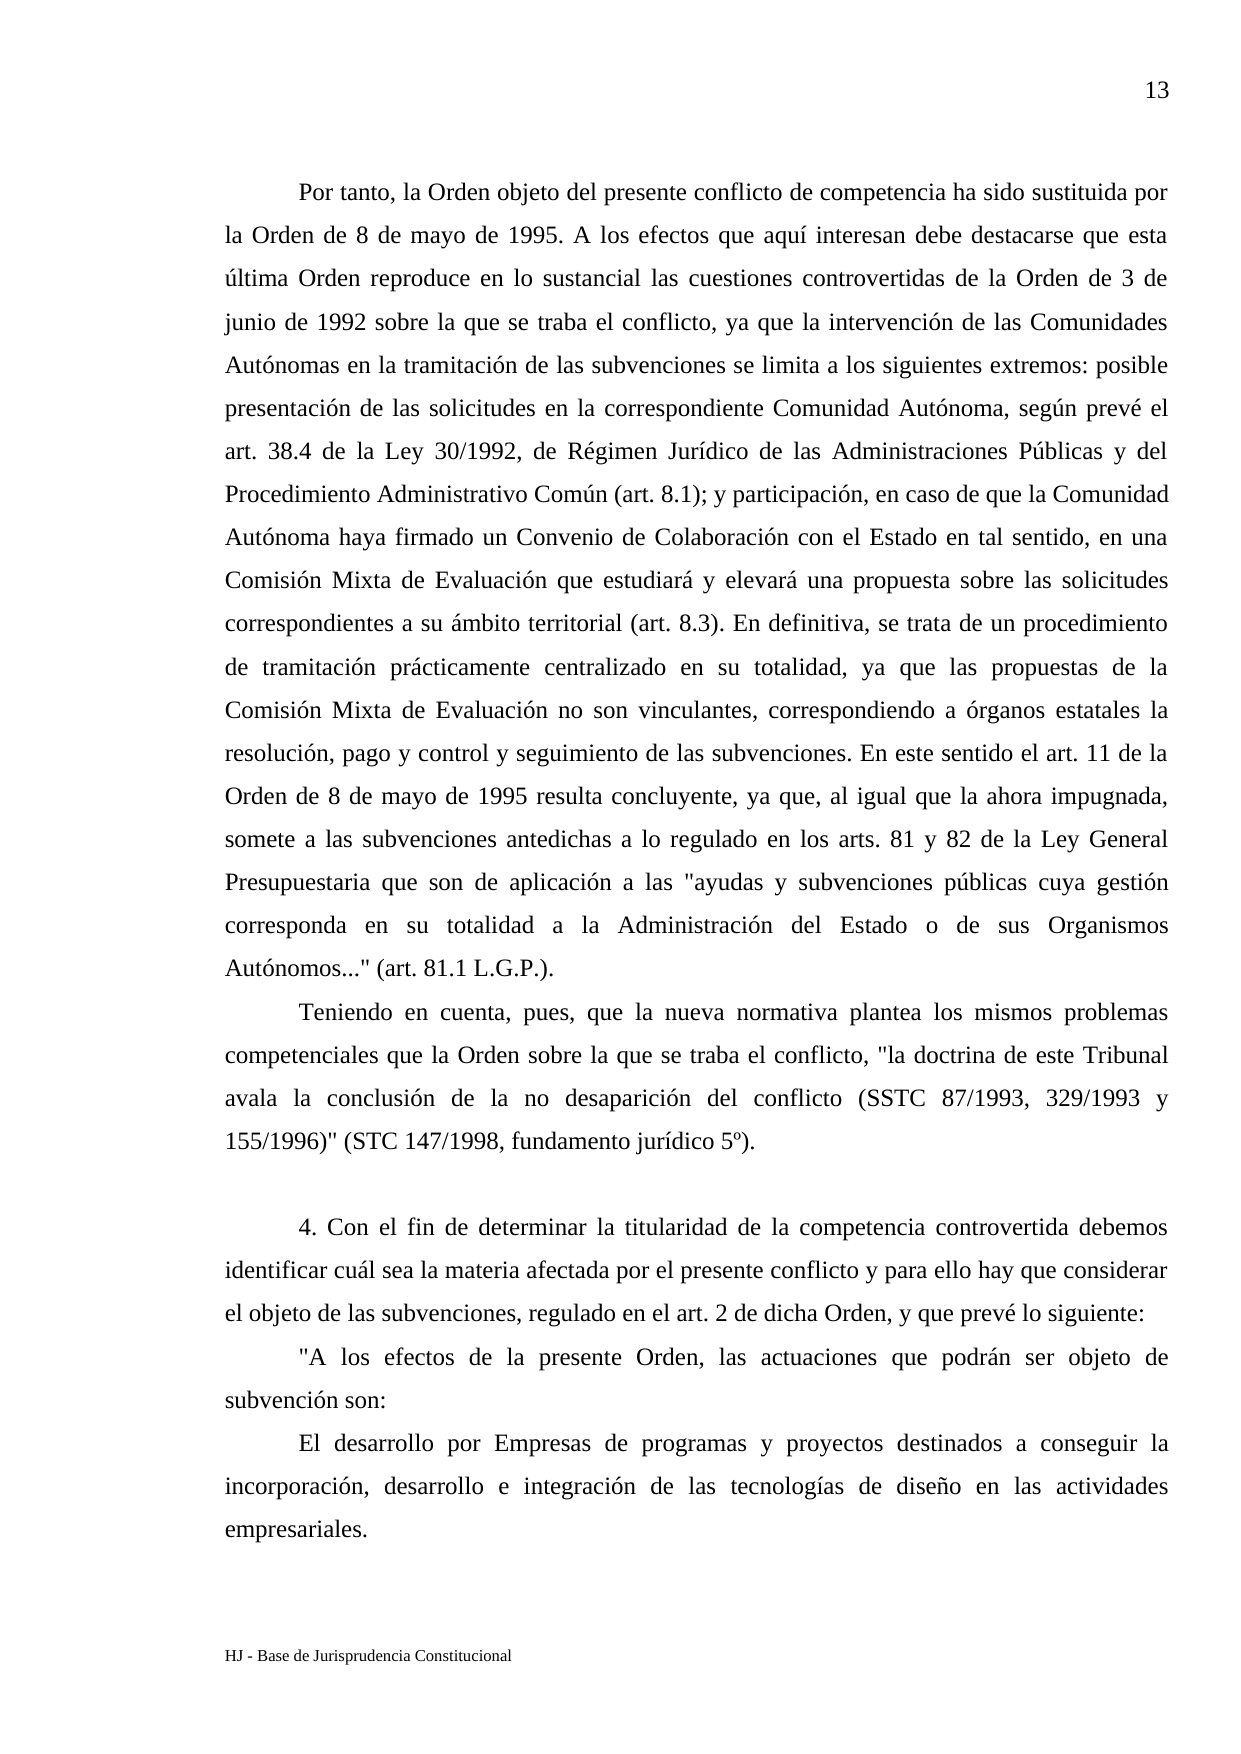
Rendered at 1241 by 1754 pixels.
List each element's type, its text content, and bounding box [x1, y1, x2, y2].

text "A los efectos de la presente Orden, las actuaciones que podrán ser objeto de subvención son: [224, 1342, 1169, 1413]
text Teniendo en cuenta, pues, que la nueva normativa plantea los mismos problemas competenciales que la Orden sobre la que se traba el conflicto, "la doctrina de este Tribunal avala la conclusión de la no desaparición del conflicto (SSTC 87/1993, 329/1993 y 155/1996)" (STC 147/1998, fundamento jurídico 5º). [224, 997, 1169, 1155]
text El desarrollo por Empresas de programas y proyectos destinados a conseguir la incorporación, desarrollo e integración de las tecnologías de diseño en las actividades empresariales. [224, 1428, 1169, 1543]
text 4. Con el fin de determinar la titularidad de la competencia controvertida debemos identificar cuál sea la materia afectada por el presente conflicto y para ello hay que considerar el objeto de las subvenciones, regulado en el art. 2 de dicha Orden, y que prevé lo siguiente: [224, 1212, 1169, 1327]
text Por tanto, la Orden objeto del presente conflicto de competencia ha sido sustituida por la Orden de 8 de mayo de 1995. A los efectos que aquí interesan debe destacarse que esta última Orden reproduce en lo sustancial las cuestiones controvertidas de la Orden de 3 de junio de 1992 sobre la que se traba el conflicto, ya que la intervención de las Comunidades Autónomas en la tramitación de las subvenciones se limita a los siguientes extremos: posible presentación de las solicitudes en la correspondiente Comunidad Autónoma, según prevé el art. 38.4 de la Ley 30/1992, de Régimen Jurídico de las Administraciones Públicas y del Procedimiento Administrativo Común (art. 8.1); y participación, en caso de que la Comunidad Autónoma haya firmado un Convenio de Colaboración con el Estado en tal sentido, en una Comisión Mixta de Evaluación que estudiará y elevará una propuesta sobre las solicitudes correspondientes a su ámbito territorial (art. 8.3). En definitiva, se trata de un procedimiento de tramitación prácticamente centralizado en su totalidad, ya que las propuestas de la Comisión Mixta de Evaluación no son vinculantes, correspondiendo a órganos estatales la resolución, pago y control y seguimiento de las subvenciones. En este sentido el art. 11 de la Orden de 8 de mayo de 1995 resulta concluyente, ya que, al igual que la ahora impugnada, somete a las subvenciones antedichas a lo regulado en los arts. 81 y 82 de la Ley General Presupuestaria que son de aplicación a las "ayudas y subvenciones públicas cuya gestión corresponda en su totalidad a la Administración del Estado o de sus Organismos Autónomos..." (art. 81.1 L.G.P.). [224, 177, 1169, 982]
